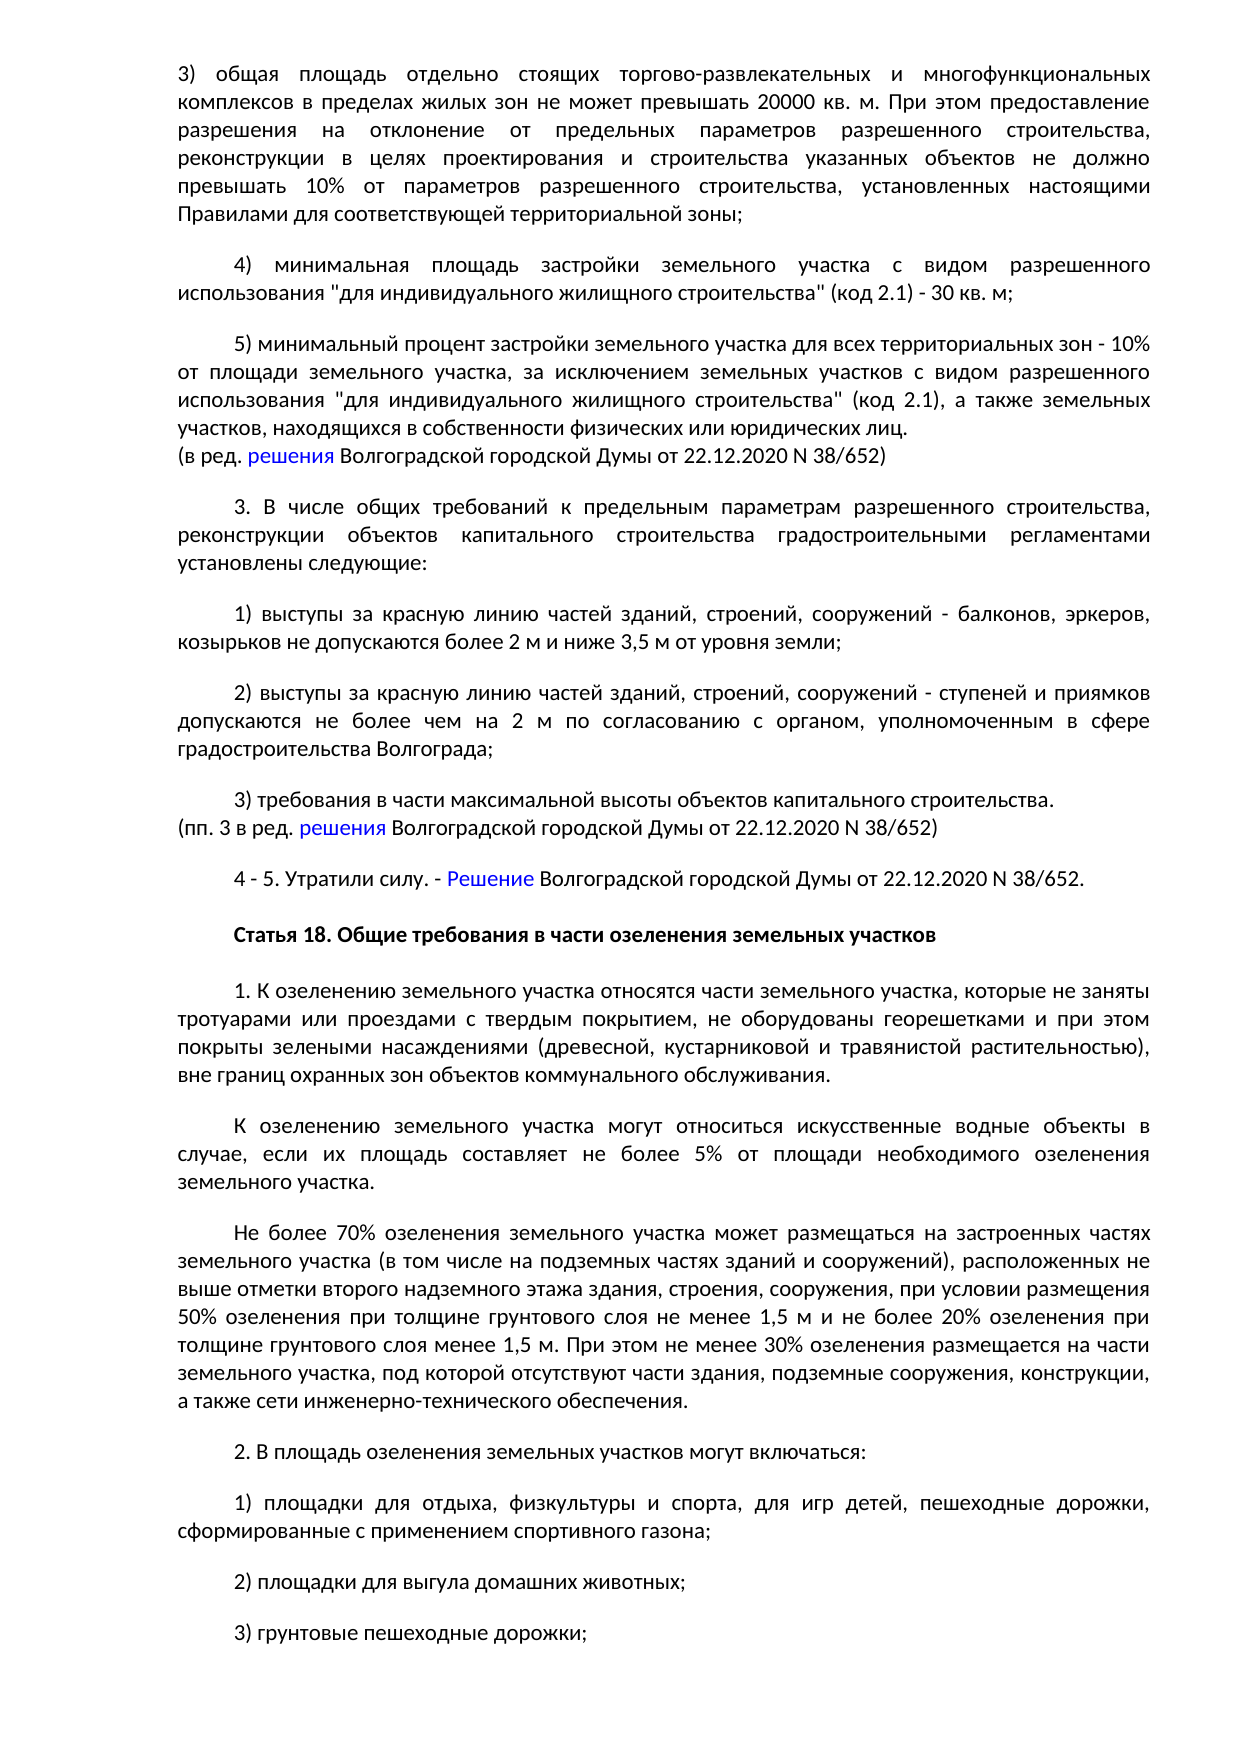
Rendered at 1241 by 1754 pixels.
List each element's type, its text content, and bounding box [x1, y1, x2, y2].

text 3) требования в части максимальной высоты объектов капитального строительства. [177, 785, 1152, 813]
text 1) выступы за красную линию частей зданий, строений, сооружений - балконов, эркеров, козырьков не допускаются более 2 м и ниже 3,5 м от уровня земли; [177, 599, 1152, 655]
text 4 - 5. Утратили силу. - Решение Волгоградской городской Думы от 22.12.2020 N 38/652. [177, 864, 1152, 892]
text 1) площадки для отдыха, физкультуры и спорта, для игр детей, пешеходные дорожки, сформированные с применением спортивного газона; [177, 1488, 1152, 1544]
text К озеленению земельного участка могут относиться искусственные водные объекты в случае, если их площадь составляет не более 5% от площади необходимого озеленения земельного участка. [177, 1111, 1152, 1195]
text 3) грунтовые пешеходные дорожки; [177, 1618, 1152, 1646]
text 1. К озеленению земельного участка относятся части земельного участка, которые не заняты тротуарами или проездами с твердым покрытием, не оборудованы георешетками и при этом покрыты зелеными насаждениями (древесной, кустарниковой и травянистой растительностью), вне границ охранных зон объектов коммунального обслуживания. [177, 976, 1152, 1088]
text (пп. 3 в ред. решения Волгоградской городской Думы от 22.12.2020 N 38/652) [177, 813, 1152, 841]
text 4) минимальная площадь застройки земельного участка с видом разрешенного использования "для индивидуального жилищного строительства" (код 2.1) - 30 кв. м; [177, 250, 1152, 306]
text 2. В площадь озеленения земельных участков могут включаться: [177, 1437, 1152, 1465]
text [177, 59, 1152, 227]
text (в ред. решения Волгоградской городской Думы от 22.12.2020 N 38/652) [177, 441, 1152, 469]
title Статья 18. Общие требования в части озеленения земельных участков [177, 920, 1152, 948]
text 3. В числе общих требований к предельным параметрам разрешенного строительства, реконструкции объектов капитального строительства градостроительными регламентами установлены следующие: [177, 492, 1152, 576]
text 2) выступы за красную линию частей зданий, строений, сооружений - ступеней и приямков допускаются не более чем на 2 м по согласованию с органом, уполномоченным в сфере градостроительства Волгограда; [177, 678, 1152, 762]
text 5) минимальный процент застройки земельного участка для всех территориальных зон - 10% от площади земельного участка, за исключением земельных участков с видом разрешенного использования "для индивидуального жилищного строительства" (код 2.1), а также земельных участков, находящихся в собственности физических или юридических лиц. [177, 329, 1152, 441]
text 2) площадки для выгула домашних животных; [177, 1567, 1152, 1595]
text Не более 70% озеленения земельного участка может размещаться на застроенных частях земельного участка (в том числе на подземных частях зданий и сооружений), расположенных не выше отметки второго надземного этажа здания, строения, сооружения, при условии размещения 50% озеленения при толщине грунтового слоя не менее 1,5 м и не более 20% озеленения при толщине грунтового слоя менее 1,5 м. При этом не менее 30% озеленения размещается на части земельного участка, под которой отсутствуют части здания, подземные сооружения, конструкции, а также сети инженерно-технического обеспечения. [177, 1218, 1152, 1414]
